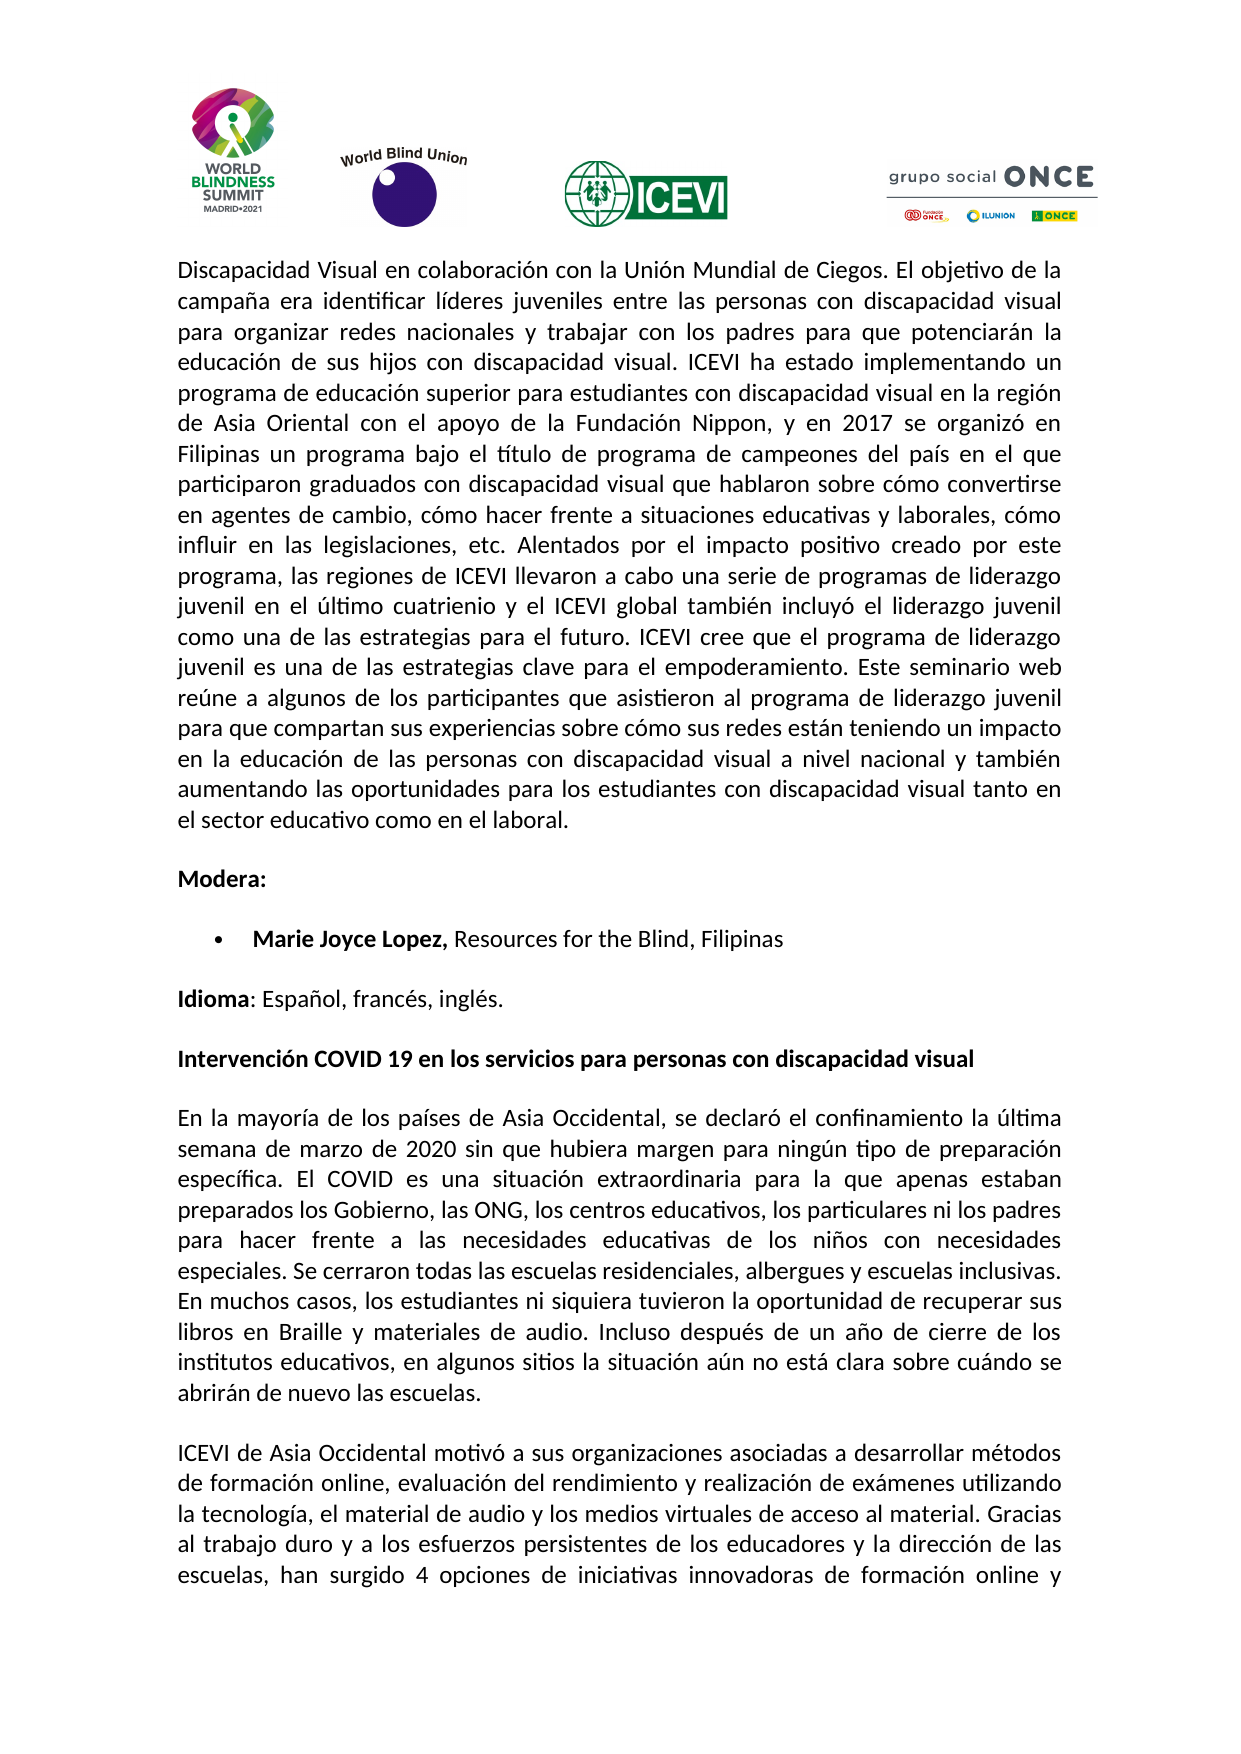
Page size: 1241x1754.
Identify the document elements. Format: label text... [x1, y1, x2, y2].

text Idioma: Español, francés, inglés. [177, 983, 1063, 1013]
list Marie Joyce Lopez, Resources for the Blind, Filipinas [215, 923, 1063, 954]
text Modera: [177, 864, 1063, 894]
text En la mayoría de los países de Asia Occidental, se declaró el confinamiento la última semana de marzo de 2020 sin que hubiera margen para ningún tipo de preparación específica. El COVID es una situación extraordinaria para la que apenas estaban preparados los Gobierno, las ONG, los centros educativos, los particulares ni los padres para hacer frente a las necesidades educativas de los niños con necesidades especiales. Se cerraron todas las escuelas residenciales, albergues y escuelas inclusivas. En muchos casos, los estudiantes ni siquiera tuvieron la oportunidad de recuperar sus libros en Braille y materiales de audio. Incluso después de un año de cierre de los institutos educativos, en algunos sitios la situación aún no está clara sobre cuándo se abrirán de nuevo las escuelas. [177, 1102, 1063, 1408]
picture [886, 159, 1098, 227]
picture [177, 73, 289, 227]
picture [340, 147, 467, 227]
picture [564, 161, 728, 227]
text Intervención COVID 19 en los servicios para personas con discapacidad visual [177, 1043, 1063, 1073]
